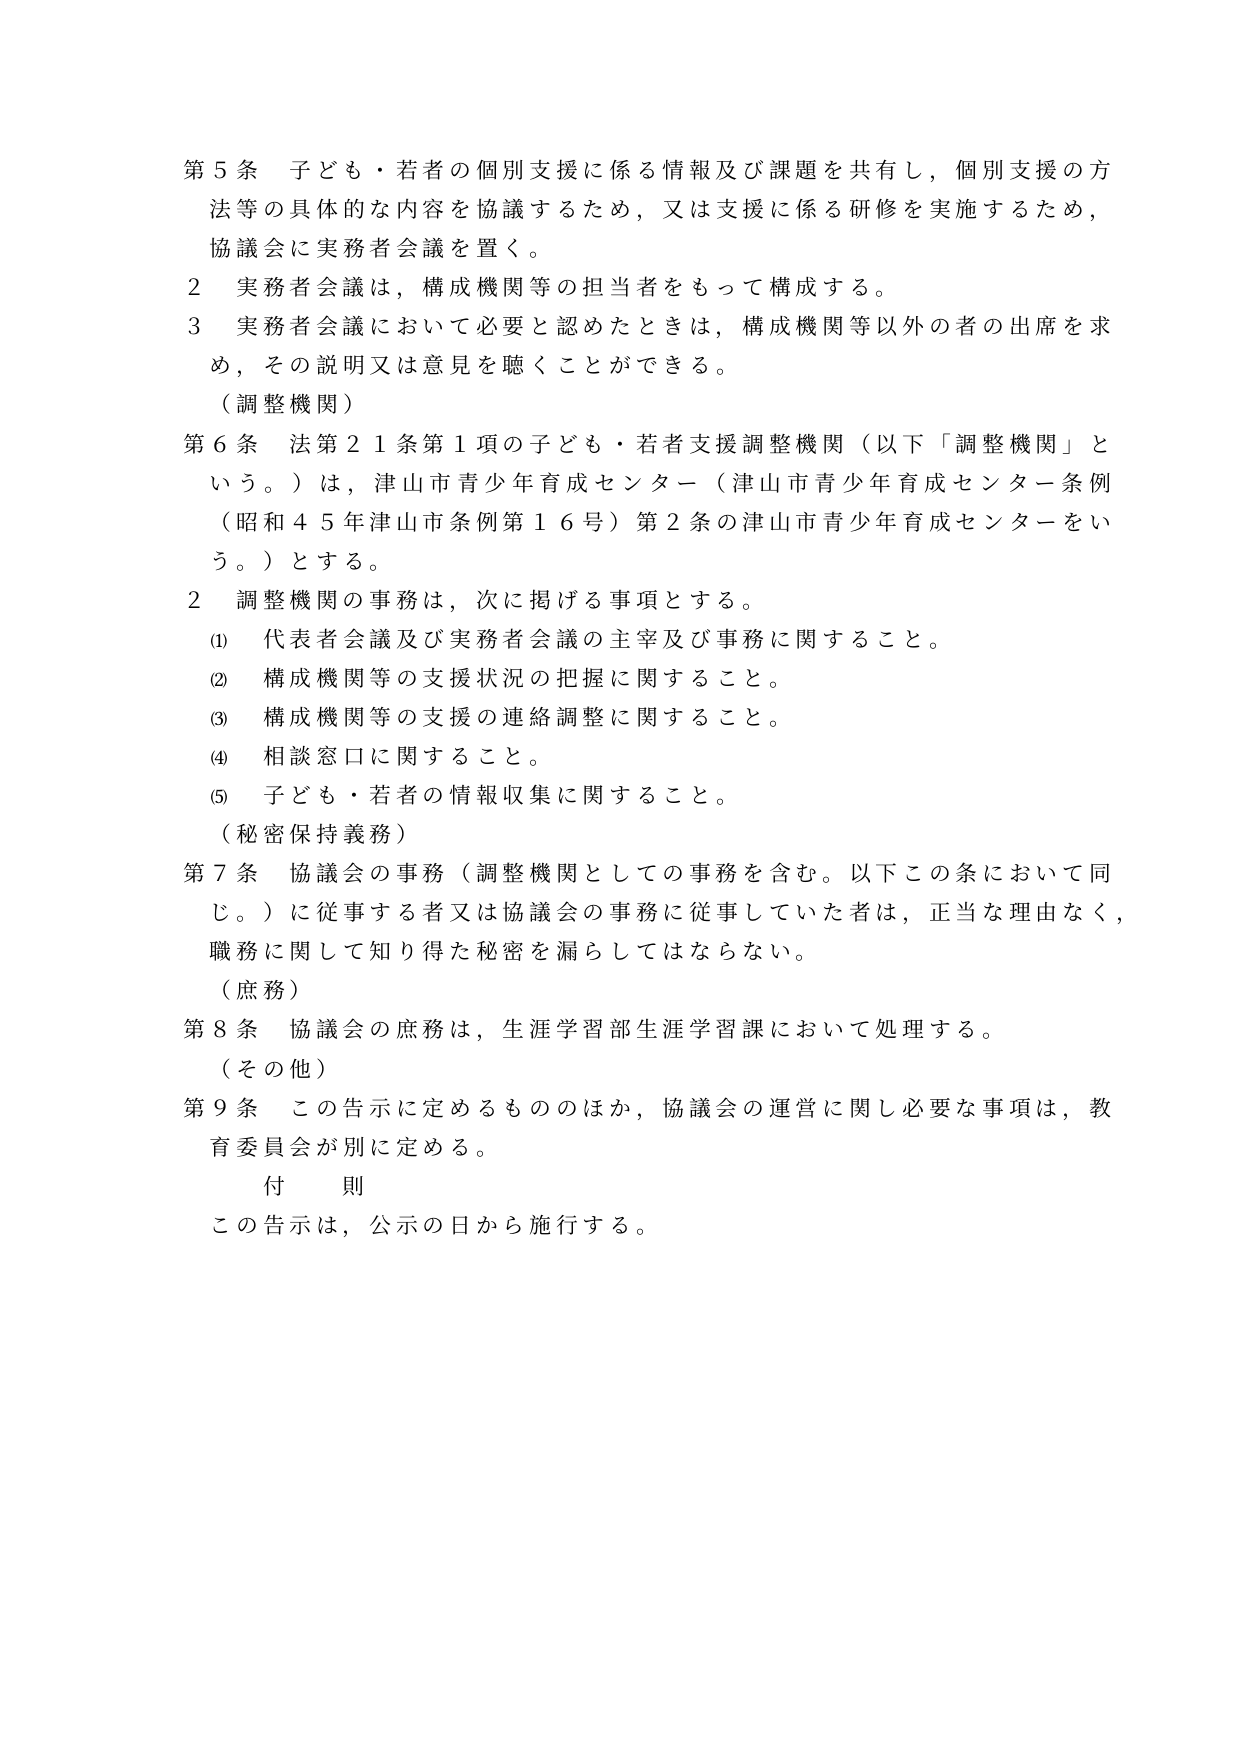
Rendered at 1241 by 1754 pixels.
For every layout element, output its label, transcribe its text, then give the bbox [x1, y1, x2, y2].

text （調整機関） [183, 384, 1116, 423]
text 第５条 子ども・若者の個別支援に係る情報及び課題を共有し，個別支援の方法等の具体的な内容を協議するため，又は支援に係る研修を実施するため，協議会に実務者会議を置く。 [183, 149, 1116, 267]
text ⑶ 構成機関等の支援の連絡調整に関すること。 [183, 696, 1116, 736]
text 付 則 [183, 1165, 1116, 1204]
text この告示は，公示の日から施行する。 [183, 1204, 1116, 1243]
text ⑵ 構成機関等の支援状況の把握に関すること。 [183, 657, 1116, 696]
text 第６条 法第２１条第１項の子ども・若者支援調整機関（以下「調整機関」という。）は，津山市青少年育成センター（津山市青少年育成センター条例（昭和４５年津山市条例第１６号）第２条の津山市青少年育成センターをいう。）とする。 [183, 423, 1116, 579]
text （秘密保持義務） [183, 814, 1116, 853]
text 第７条 協議会の事務（調整機関としての事務を含む。以下この条において同じ。）に従事する者又は協議会の事務に従事していた者は，正当な理由なく，職務に関して知り得た秘密を漏らしてはならない。 [183, 853, 1116, 970]
text （その他） [183, 1048, 1116, 1087]
text ⑴ 代表者会議及び実務者会議の主宰及び事務に関すること。 [183, 618, 1116, 657]
text ２ 調整機関の事務は，次に掲げる事項とする。 [183, 579, 1116, 618]
text 第８条 協議会の庶務は，生涯学習部生涯学習課において処理する。 [183, 1009, 1116, 1048]
text （庶務） [183, 970, 1116, 1009]
text ３ 実務者会議において必要と認めたときは，構成機関等以外の者の出席を求め，その説明又は意見を聴くことができる。 [183, 306, 1116, 384]
text 第９条 この告示に定めるもののほか，協議会の運営に関し必要な事項は，教育委員会が別に定める。 [183, 1087, 1116, 1165]
text ２ 実務者会議は，構成機関等の担当者をもって構成する。 [183, 267, 1116, 306]
text ⑸ 子ども・若者の情報収集に関すること。 [183, 774, 1116, 814]
text ⑷ 相談窓口に関すること。 [183, 736, 1116, 774]
